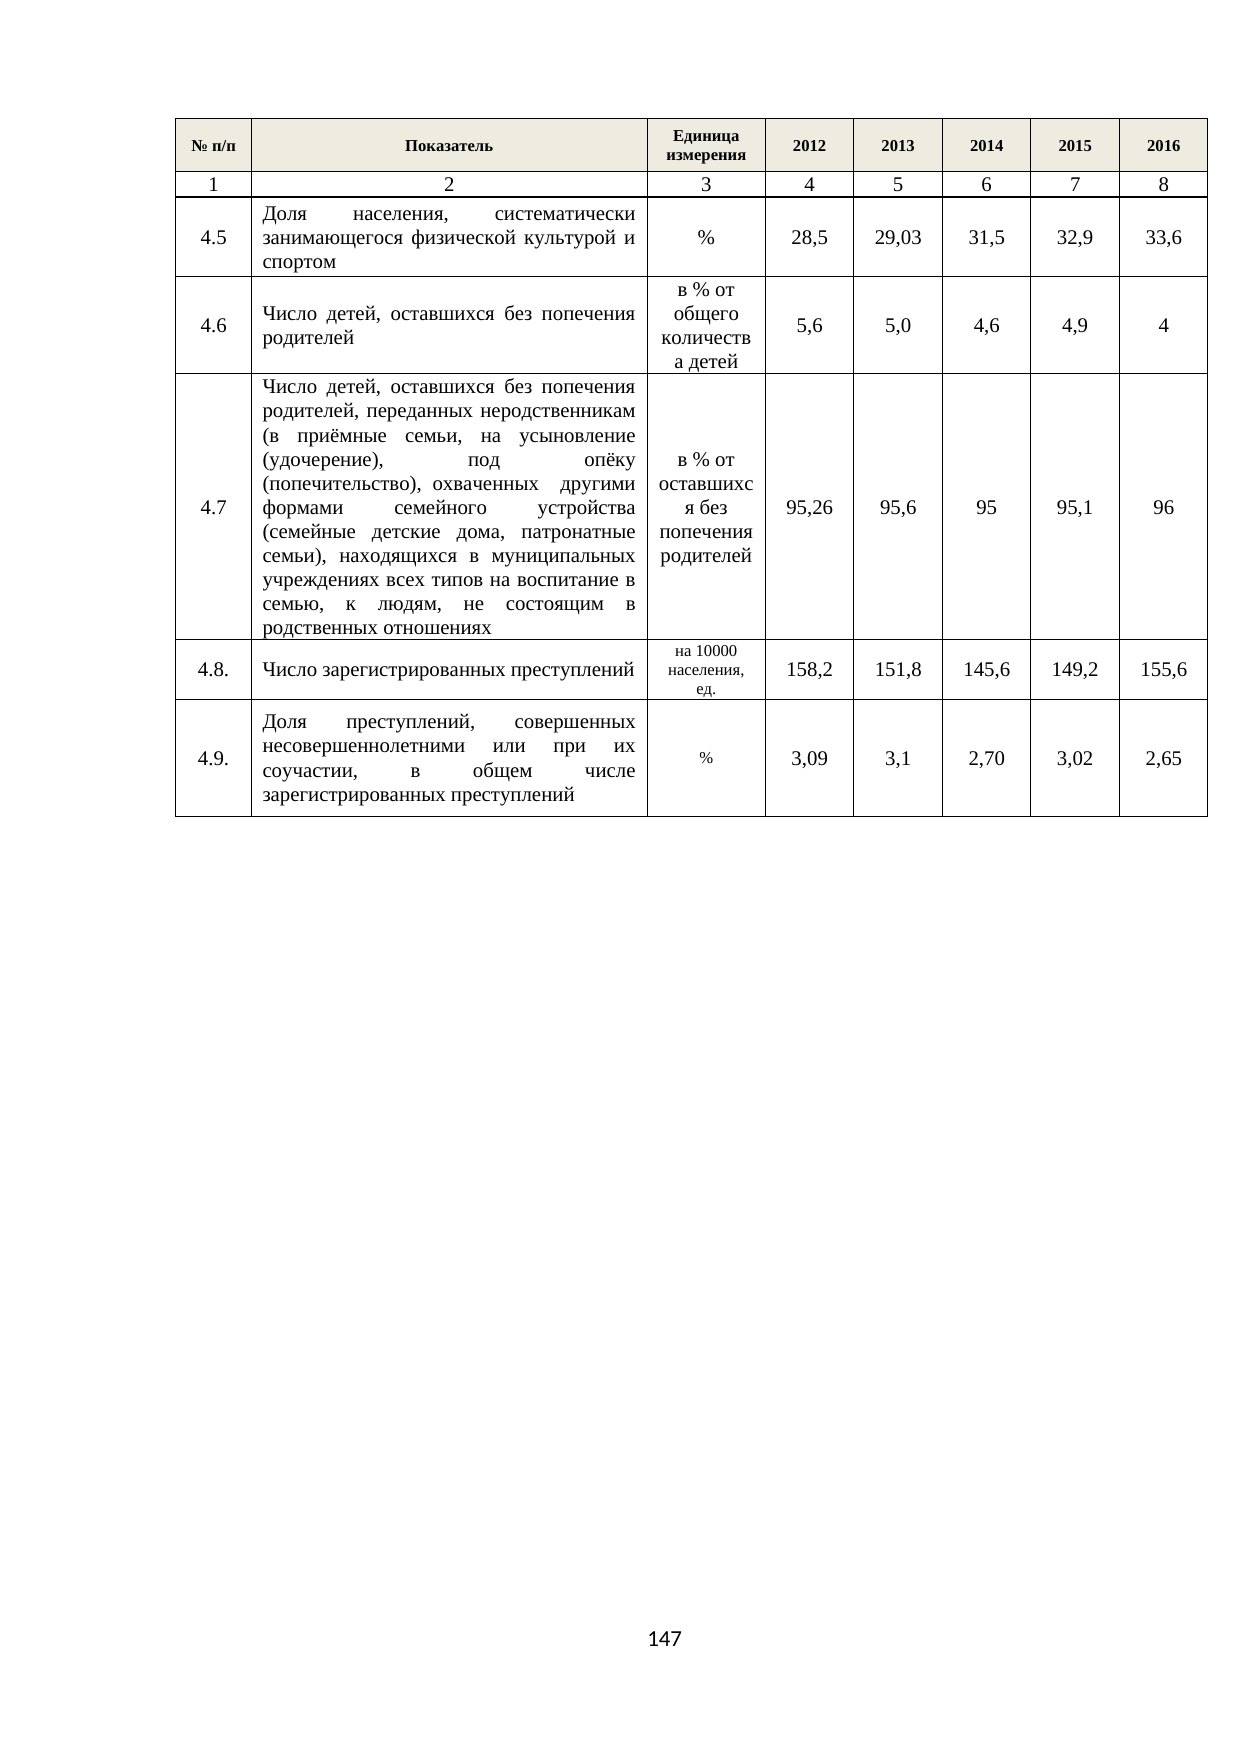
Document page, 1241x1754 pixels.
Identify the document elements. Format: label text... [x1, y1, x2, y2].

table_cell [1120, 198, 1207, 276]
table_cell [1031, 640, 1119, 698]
table_header 2012 [766, 119, 853, 171]
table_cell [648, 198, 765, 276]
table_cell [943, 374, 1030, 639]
table_cell 2 [252, 172, 647, 196]
table_header Показатель [252, 119, 647, 171]
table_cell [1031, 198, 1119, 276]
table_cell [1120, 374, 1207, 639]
table_header 2015 [1031, 119, 1119, 171]
table_cell 1 [176, 172, 251, 196]
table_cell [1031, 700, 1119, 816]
table_cell 5 [854, 172, 942, 196]
table_cell 4 [766, 172, 853, 196]
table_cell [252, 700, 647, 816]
table_cell 8 [1120, 172, 1207, 196]
table_header 2014 [943, 119, 1030, 171]
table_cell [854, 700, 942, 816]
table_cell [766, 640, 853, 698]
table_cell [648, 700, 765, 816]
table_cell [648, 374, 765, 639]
table_header 2013 [854, 119, 942, 171]
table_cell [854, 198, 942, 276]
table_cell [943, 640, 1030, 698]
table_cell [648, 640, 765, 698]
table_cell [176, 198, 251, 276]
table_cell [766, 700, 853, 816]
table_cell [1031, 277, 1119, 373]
table_cell 3 [648, 172, 765, 196]
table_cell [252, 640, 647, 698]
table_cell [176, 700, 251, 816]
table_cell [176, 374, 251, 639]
table_header № п/п [176, 119, 251, 171]
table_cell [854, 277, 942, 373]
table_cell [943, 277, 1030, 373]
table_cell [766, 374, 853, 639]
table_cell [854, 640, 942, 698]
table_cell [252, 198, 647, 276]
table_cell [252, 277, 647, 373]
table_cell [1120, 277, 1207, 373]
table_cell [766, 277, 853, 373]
table_header Единица измерения [648, 119, 765, 171]
table_cell 6 [943, 172, 1030, 196]
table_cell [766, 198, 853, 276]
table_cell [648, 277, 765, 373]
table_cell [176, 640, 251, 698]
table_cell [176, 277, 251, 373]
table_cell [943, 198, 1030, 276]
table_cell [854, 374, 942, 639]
table_cell 7 [1031, 172, 1119, 196]
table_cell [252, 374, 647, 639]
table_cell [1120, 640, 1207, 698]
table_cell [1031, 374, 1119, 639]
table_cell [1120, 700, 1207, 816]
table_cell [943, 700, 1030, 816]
table_header 2016 [1120, 119, 1207, 171]
